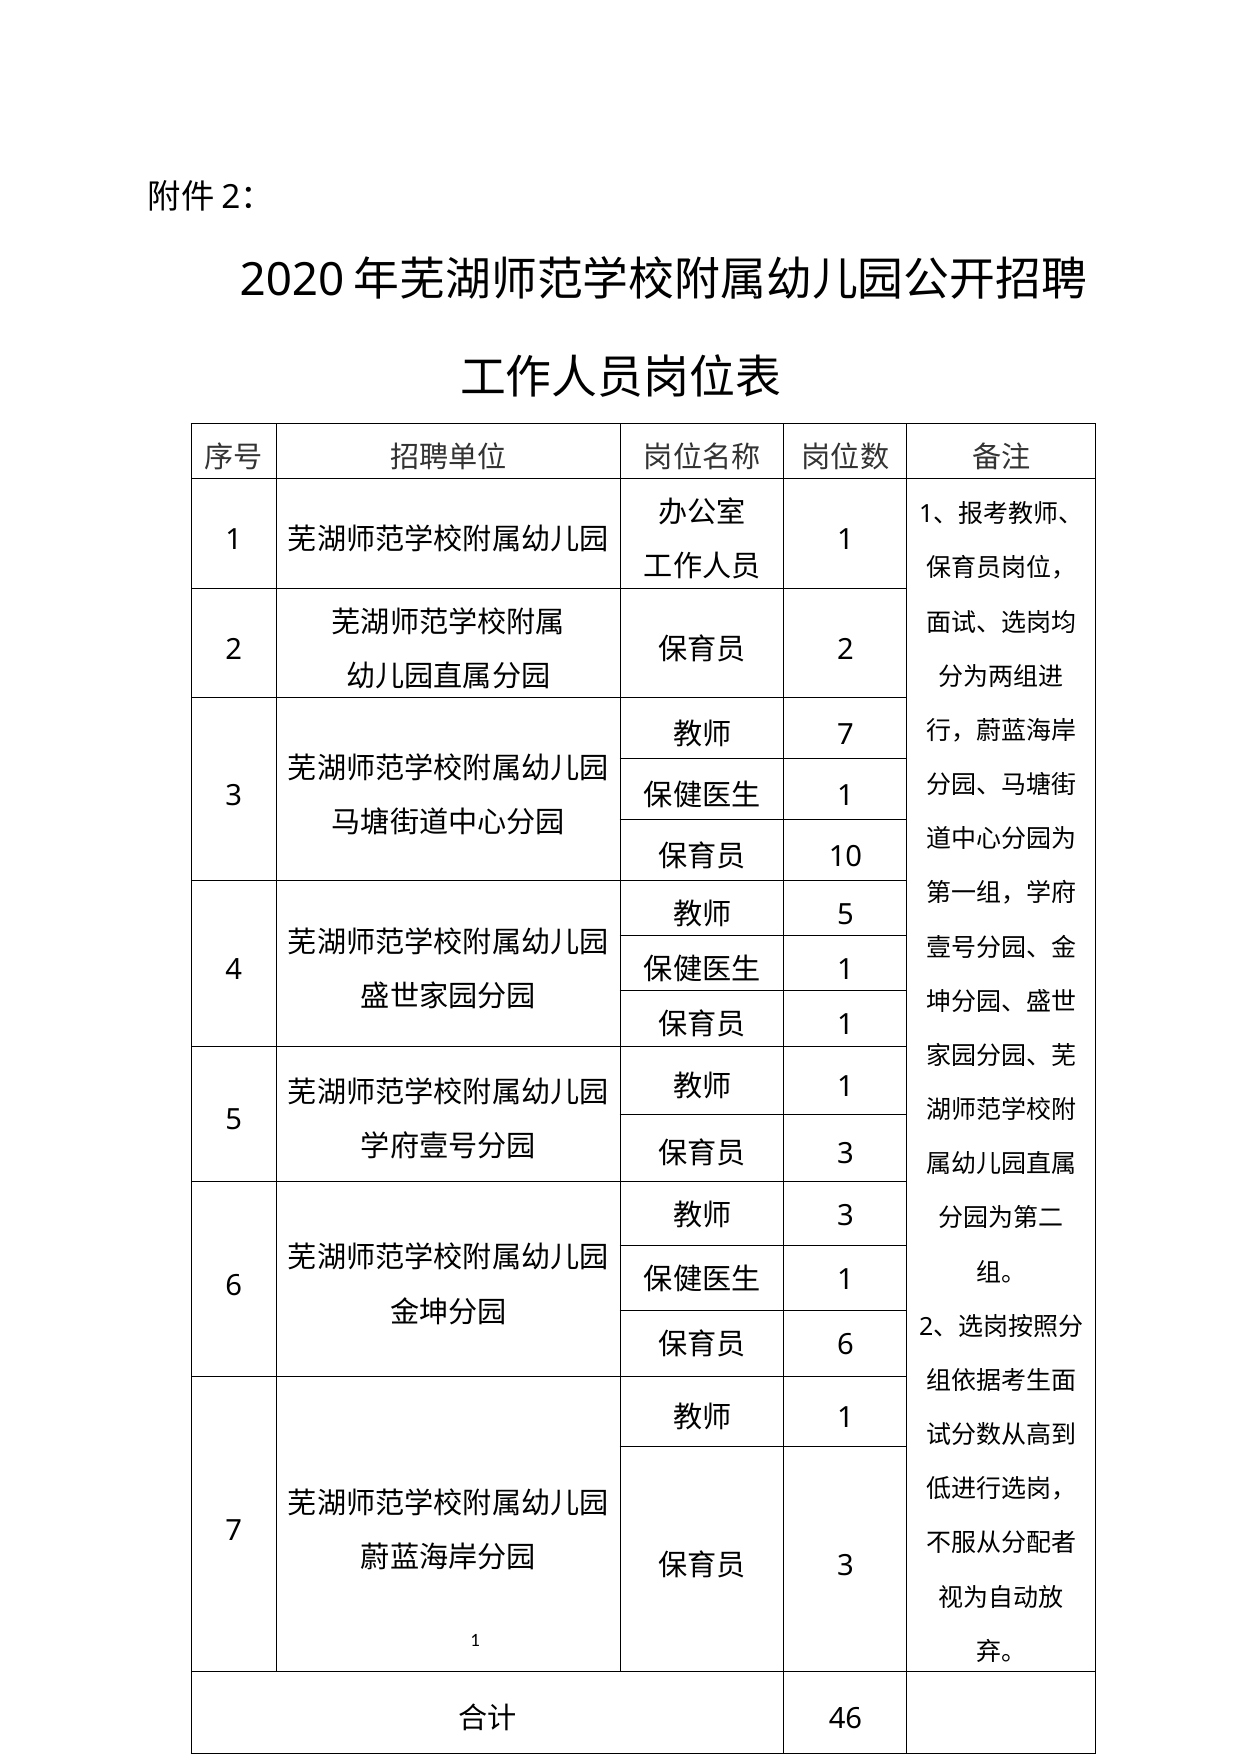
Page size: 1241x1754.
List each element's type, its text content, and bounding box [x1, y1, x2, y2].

table_cell 1 [784, 936, 906, 990]
table_header 备注 [907, 424, 1095, 478]
text 附件2： [148, 162, 1092, 227]
table_cell 芜湖师范学校附属幼儿园学府壹号分园 [277, 1047, 620, 1181]
table_cell 3 [784, 1447, 906, 1671]
table_cell 1、报考教师、保育员岗位，面试、选岗均分为两组进行，蔚蓝海岸分园、马塘街道中心分园为第一组，学府壹号分园、金坤分园、盛世家园分园、芜湖师范学校附属幼儿园直属分园为第二组。 2、选岗按照分组依据考生面试分数从高到低进行选岗，不服从分配者视为自动放弃。 [907, 479, 1095, 1671]
table_cell 芜湖师范学校附属幼儿园马塘街道中心分园 [277, 698, 620, 880]
table_cell 1 [784, 479, 906, 588]
table_cell 7 [192, 1377, 276, 1671]
table_cell 1 [784, 1246, 906, 1310]
table_cell 保育员 [621, 1311, 783, 1376]
table_cell 3 [784, 1115, 906, 1181]
table_cell 5 [784, 881, 906, 935]
table_cell 保育员 [621, 1115, 783, 1181]
table_cell 保健医生 [621, 1246, 783, 1310]
table_cell 芜湖师范学校附属幼儿园 [277, 479, 620, 588]
table_cell 1 [784, 759, 906, 819]
table_header 岗位数 [784, 424, 906, 478]
table_cell [907, 1672, 1095, 1753]
table_cell 保育员 [621, 991, 783, 1046]
table_cell 4 [192, 881, 276, 1046]
table_cell 1 [784, 1377, 906, 1446]
table_cell 保健医生 [621, 759, 783, 819]
table_cell 教师 [621, 1182, 783, 1245]
table_cell 46 [784, 1672, 906, 1753]
table_cell 合计 [192, 1672, 783, 1753]
table_cell 保育员 [621, 1447, 783, 1671]
table_cell 教师 [621, 881, 783, 935]
table_cell 教师 [621, 698, 783, 758]
table_cell 10 [784, 820, 906, 880]
table_cell 保健医生 [621, 936, 783, 990]
table_cell 芜湖师范学校附属幼儿园盛世家园分园 [277, 881, 620, 1046]
table_cell 2 [784, 589, 906, 697]
table_cell 2 [192, 589, 276, 697]
table_cell 保育员 [621, 589, 783, 697]
table_cell 芜湖师范学校附属幼儿园金坤分园 [277, 1182, 620, 1376]
table_cell 7 [784, 698, 906, 758]
table_header 岗位名称 [621, 424, 783, 478]
table_cell 6 [192, 1182, 276, 1376]
table_header 招聘单位 [277, 424, 620, 478]
table_cell 教师 [621, 1377, 783, 1446]
table_cell 6 [784, 1311, 906, 1376]
table_cell 3 [784, 1182, 906, 1245]
table_cell 5 [192, 1047, 276, 1181]
table_cell 3 [192, 698, 276, 880]
table_cell 1 [784, 991, 906, 1046]
table_header 序号 [192, 424, 276, 478]
table_cell 教师 [621, 1047, 783, 1113]
table_cell 保育员 [621, 820, 783, 880]
table_cell 芜湖师范学校附属 幼儿园直属分园 [277, 589, 620, 697]
table_cell 办公室 工作人员 [621, 479, 783, 588]
text 2020年芜湖师范学校附属幼儿园公开招聘 [148, 227, 1092, 324]
table_cell 1 [784, 1047, 906, 1113]
table_cell 1 [192, 479, 276, 588]
text 工作人员岗位表 [148, 324, 1092, 422]
table_cell 芜湖师范学校附属幼儿园 蔚蓝海岸分园 [277, 1377, 620, 1671]
